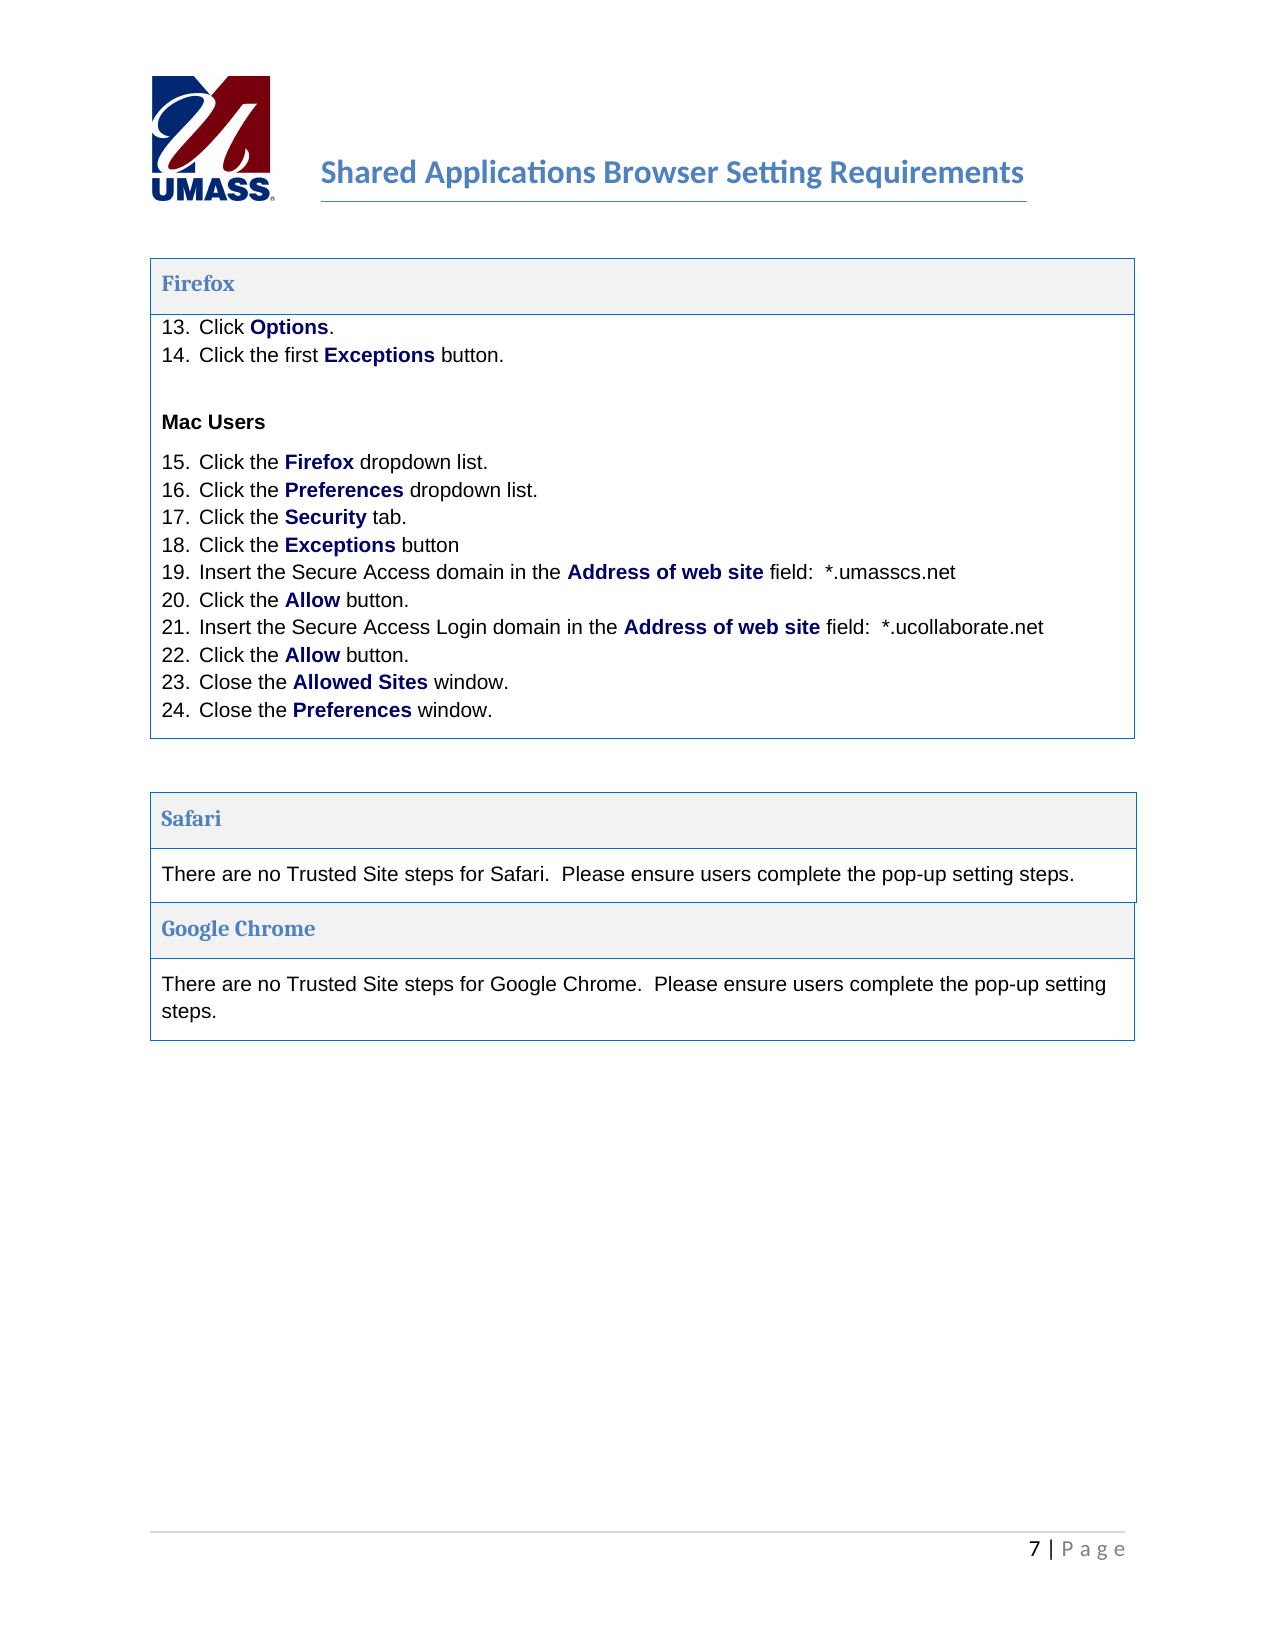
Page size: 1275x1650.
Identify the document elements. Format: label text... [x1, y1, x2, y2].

table_cell There are no Trusted Site steps for Google Chrome. Please ensure users complete the pop-up setting steps. [151, 959, 1134, 1039]
table_header Firefox [151, 259, 1134, 314]
table_header Safari [151, 793, 1136, 848]
table_cell Google Chrome [151, 903, 1134, 958]
table_cell There are no Trusted Site steps for Safari. Please ensure users complete the pop-up setting steps. [151, 849, 1136, 902]
picture [150, 75, 275, 202]
